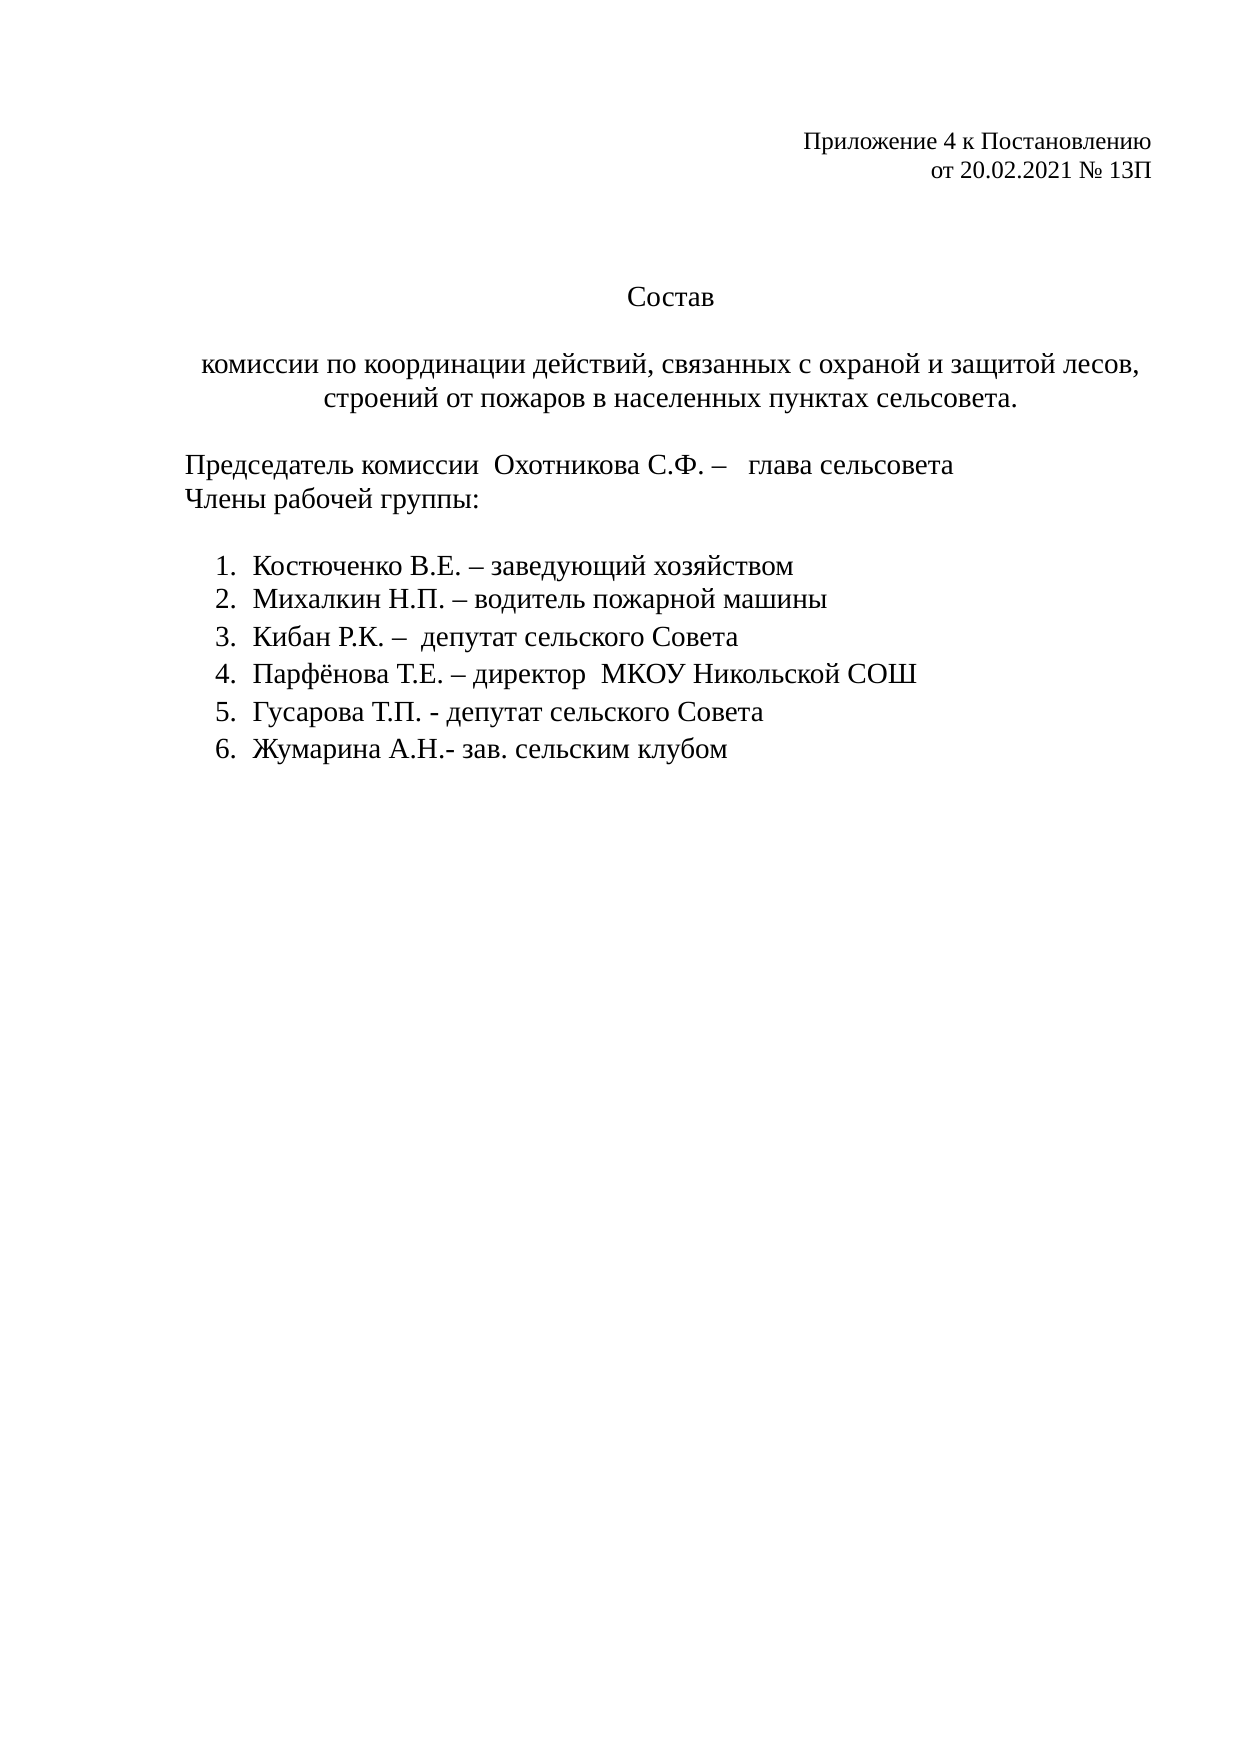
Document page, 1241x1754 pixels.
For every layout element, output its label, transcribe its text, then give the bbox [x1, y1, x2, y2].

text от 20.02.2021 № 13П [177, 155, 1152, 184]
list Михалкин Н.П. – водитель пожарной машины [215, 581, 1152, 615]
text Состав [190, 279, 1152, 313]
list Жумарина А.Н.- зав. сельским клубом [215, 727, 1152, 765]
text Приложение 4 к Постановлению [177, 126, 1152, 155]
text Члены рабочей группы: [177, 481, 1152, 514]
list Костюченко В.Е. – заведующий хозяйством [215, 548, 1152, 581]
text комиссии по координации действий, связанных с охраной и защитой лесов, строений от пожаров в населенных пунктах сельсовета. [190, 347, 1152, 414]
text Председатель комиссии Охотникова С.Ф. – глава сельсовета [177, 447, 1152, 481]
list Парфёнова Т.Е. – директор МКОУ Никольской СОШ [215, 652, 1152, 690]
list Кибан Р.К. – депутат сельского Совета [215, 615, 1152, 652]
list Гусарова Т.П. - депутат сельского Совета [215, 690, 1152, 727]
